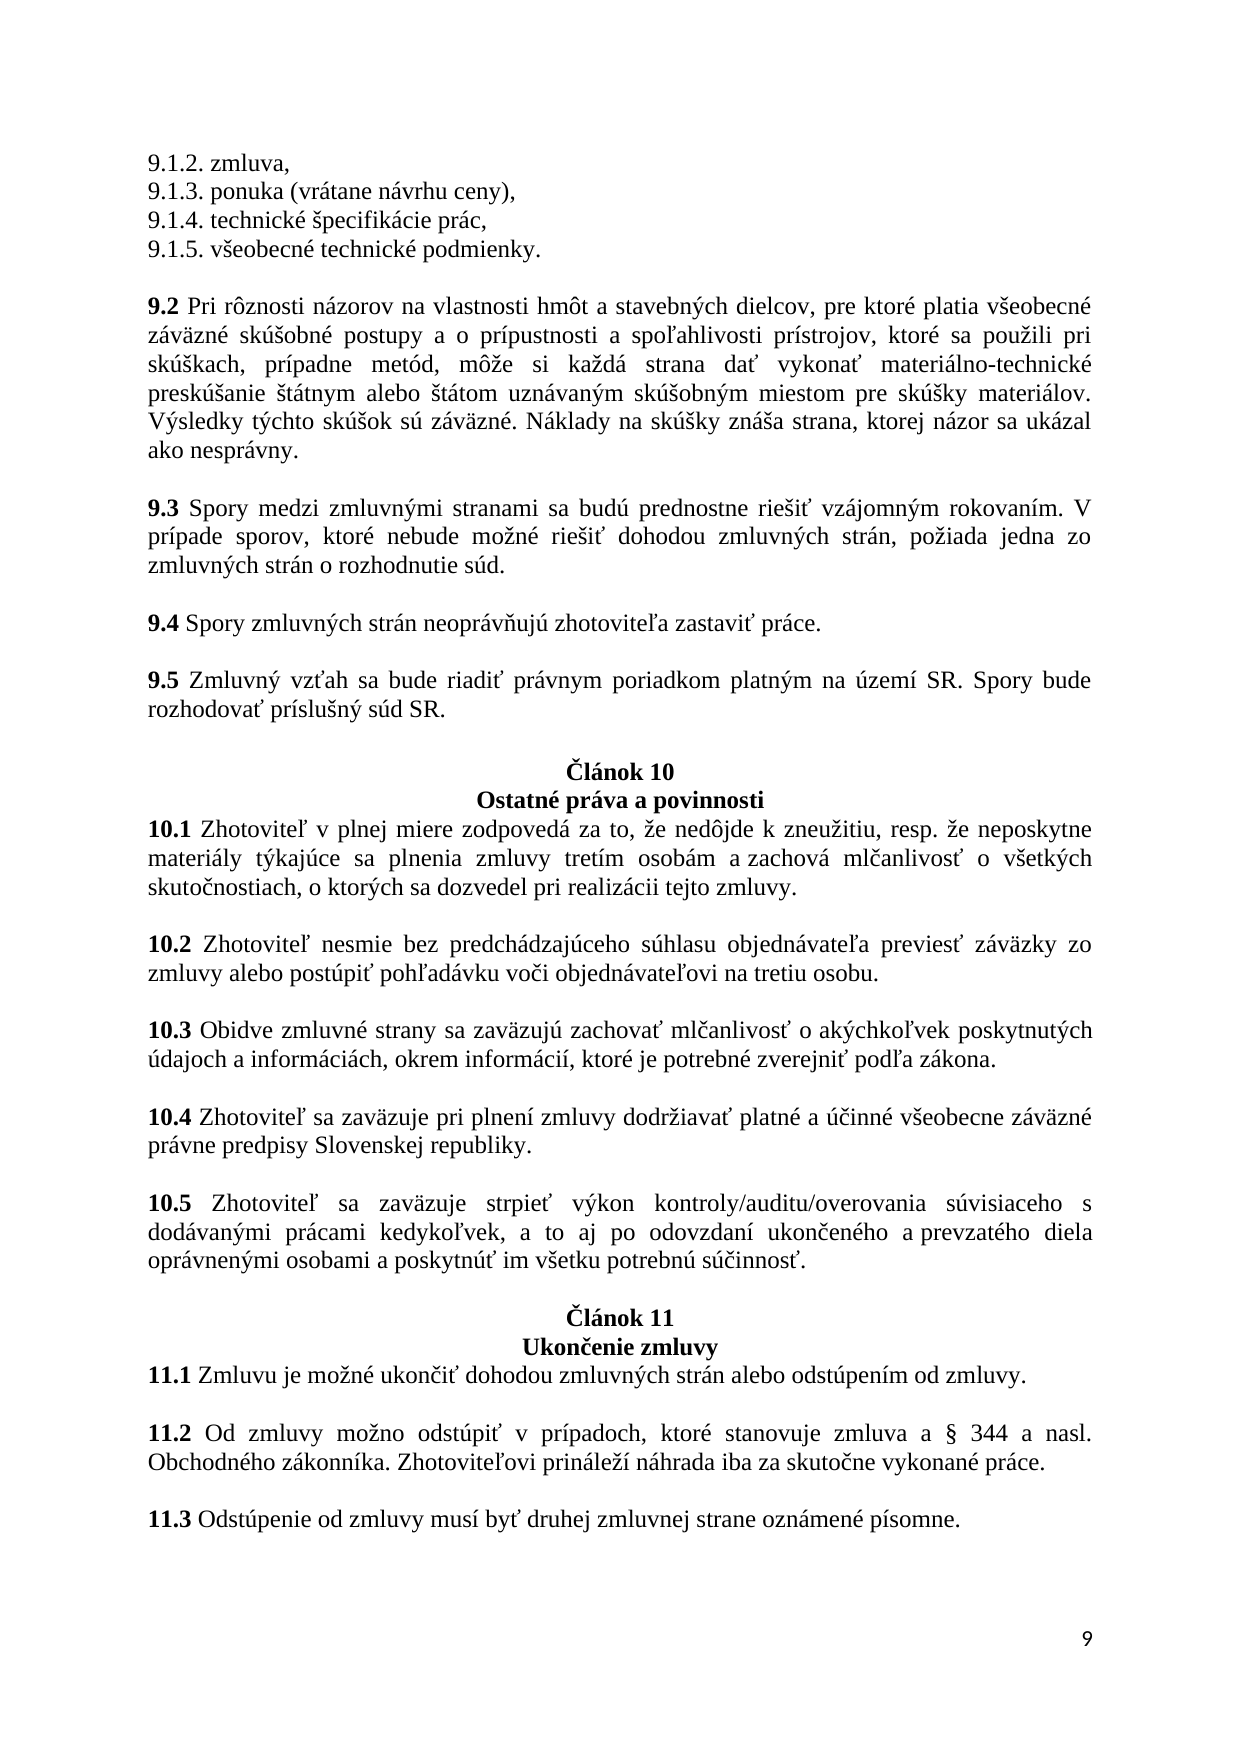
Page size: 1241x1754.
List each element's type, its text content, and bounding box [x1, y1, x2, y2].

text 9.2 Pri rôznosti názorov na vlastnosti hmôt a stavebných dielcov, pre ktoré platia všeobecné záväzné skúšobné postupy a o prípustnosti a spoľahlivosti prístrojov, ktoré sa použili pri skúškach, prípadne metód, môže si každá strana dať vykonať materiálno-technické preskúšanie štátnym alebo štátom uznávaným skúšobným miestom pre skúšky materiálov. Výsledky týchto skúšok sú záväzné. Náklady na skúšky znáša strana, ktorej názor sa ukázal ako nesprávny. [148, 291, 1093, 464]
text 10.1 Zhotoviteľ v plnej miere zodpovedá za to, že nedôjde k zneužitiu, resp. že neposkytne materiály týkajúce sa plnenia zmluvy tretím osobám a zachová mlčanlivosť o všetkých skutočnostiach, o ktorých sa dozvedel pri realizácii tejto zmluvy. [148, 814, 1093, 900]
text 10.4 Zhotoviteľ sa zaväzuje pri plnení zmluvy dodržiavať platné a účinné všeobecne záväzné právne predpisy Slovenskej republiky. [148, 1102, 1093, 1159]
text 9.3 Spory medzi zmluvnými stranami sa budú prednostne riešiť vzájomným rokovaním. V prípade sporov, ktoré nebude možné riešiť dohodou zmluvných strán, požiada jedna zo zmluvných strán o rozhodnutie súd. [148, 493, 1093, 579]
text 9.4 Spory zmluvných strán neoprávňujú zhotoviteľa zastaviť práce. [148, 608, 1093, 636]
text 10.2 Zhotoviteľ nesmie bez predchádzajúceho súhlasu objednávateľa previesť záväzky zo zmluvy alebo postúpiť pohľadávku voči objednávateľovi na tretiu osobu. [148, 929, 1093, 987]
text 9.1.4. technické špecifikácie prác, [148, 205, 1093, 234]
text 11.3 Odstúpenie od zmluvy musí byť druhej zmluvnej strane oznámené písomne. [148, 1504, 1093, 1533]
text 10.5 Zhotoviteľ sa zaväzuje strpieť výkon kontroly/auditu/overovania súvisiaceho s dodávanými prácami kedykoľvek, a to aj po odovzdaní ukončeného a prevzatého diela oprávnenými osobami a poskytnúť im všetku potrebnú súčinnosť. [148, 1188, 1093, 1274]
text 11.2 Od zmluvy možno odstúpiť v prípadoch, ktoré stanovuje zmluva a § 344 a nasl. Obchodného zákonníka. Zhotoviteľovi prináleží náhrada iba za skutočne vykonané práce. [148, 1418, 1093, 1475]
text 9.5 Zmluvný vzťah sa bude riadiť právnym poriadkom platným na území SR. Spory bude rozhodovať príslušný súd SR. [148, 665, 1093, 723]
text 10.3 Obidve zmluvné strany sa zaväzujú zachovať mlčanlivosť o akýchkoľvek poskytnutých údajoch a informáciách, okrem informácií, ktoré je potrebné zverejniť podľa zákona. [148, 1015, 1093, 1073]
text Ostatné práva a povinnosti [148, 785, 1093, 814]
text Ukončenie zmluvy [148, 1332, 1093, 1360]
text 9.1.5. všeobecné technické podmienky. [148, 234, 1093, 263]
text 9.1.3. ponuka (vrátane návrhu ceny), [148, 176, 1093, 205]
text Článok 10 [148, 757, 1093, 785]
text Článok 11 [148, 1303, 1093, 1332]
text 11.1 Zmluvu je možné ukončiť dohodou zmluvných strán alebo odstúpením od zmluvy. [148, 1360, 1093, 1389]
text 9.1.2. zmluva, [148, 148, 1093, 176]
